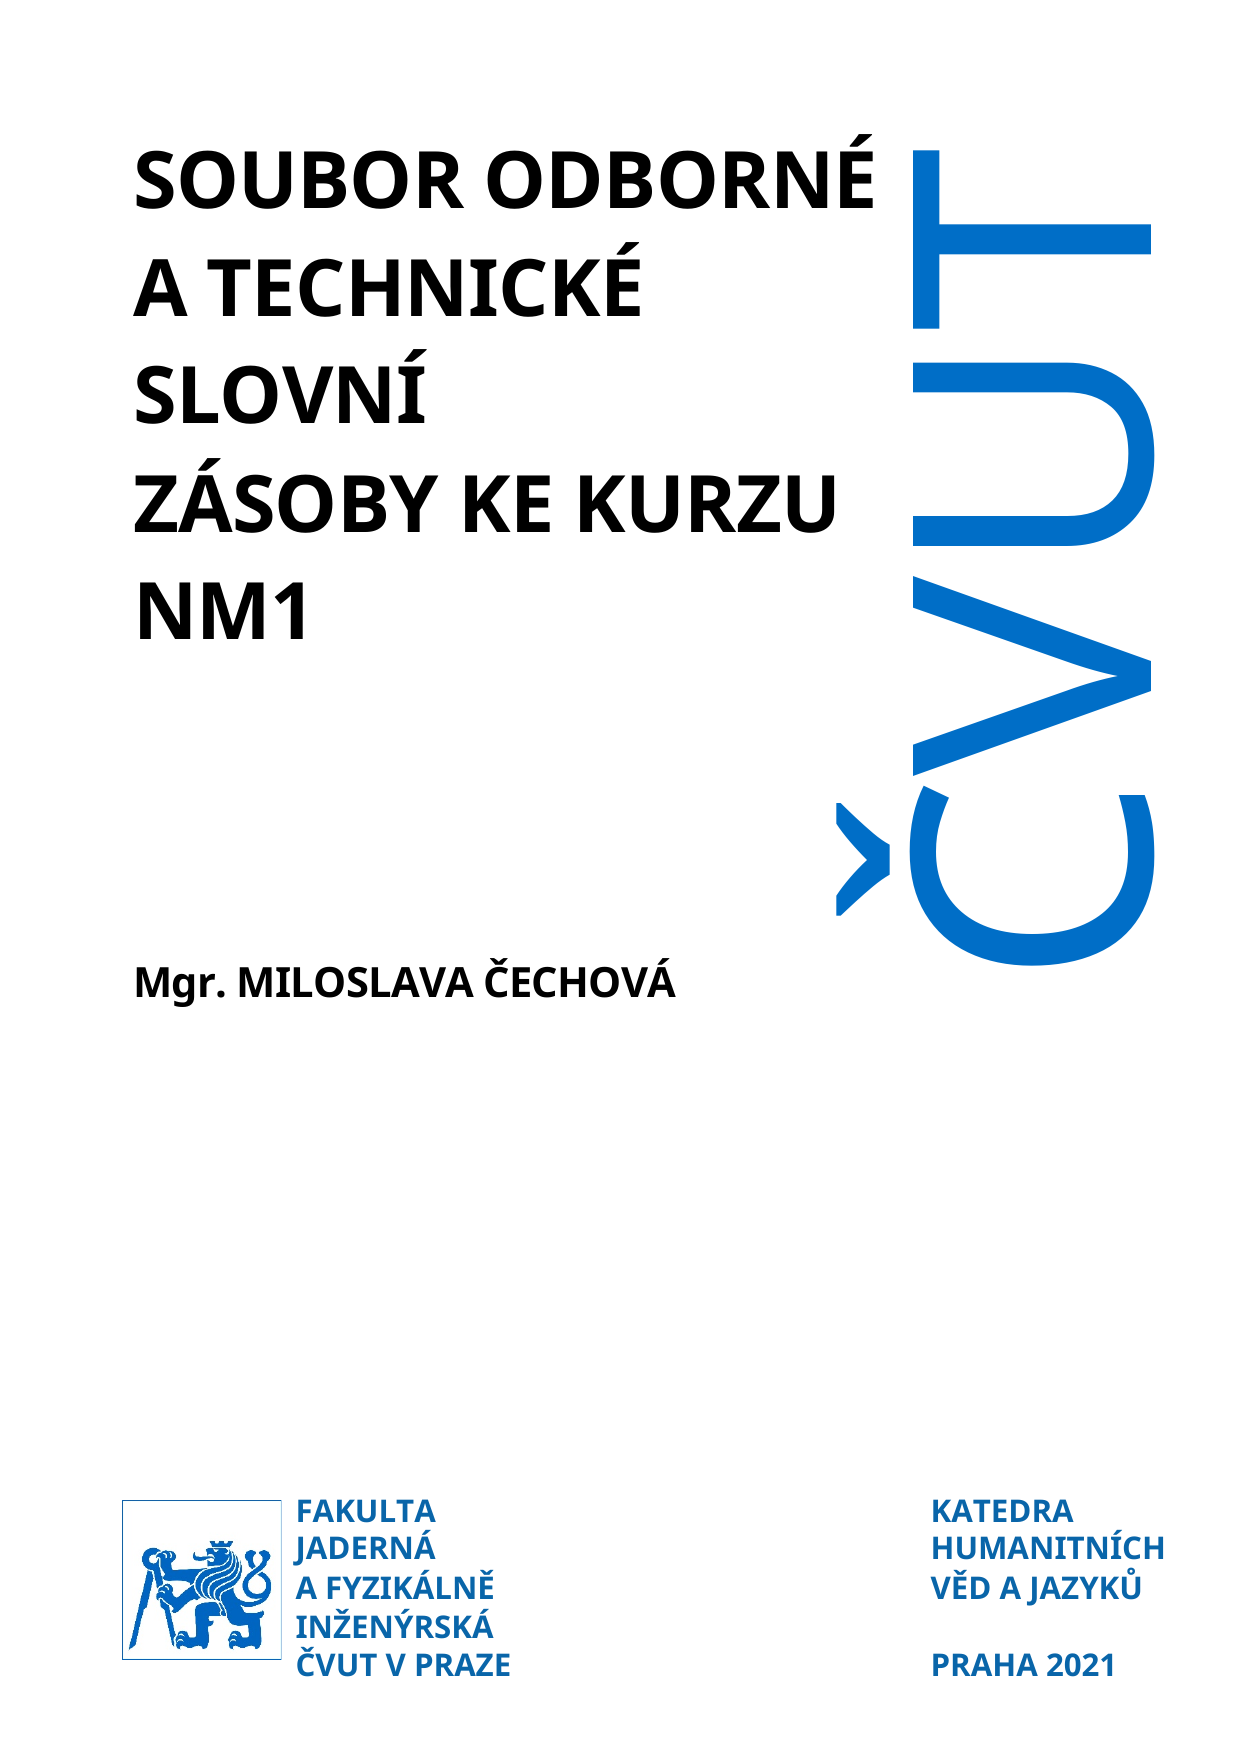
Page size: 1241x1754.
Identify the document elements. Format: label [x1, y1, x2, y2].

picture [122, 1500, 282, 1660]
